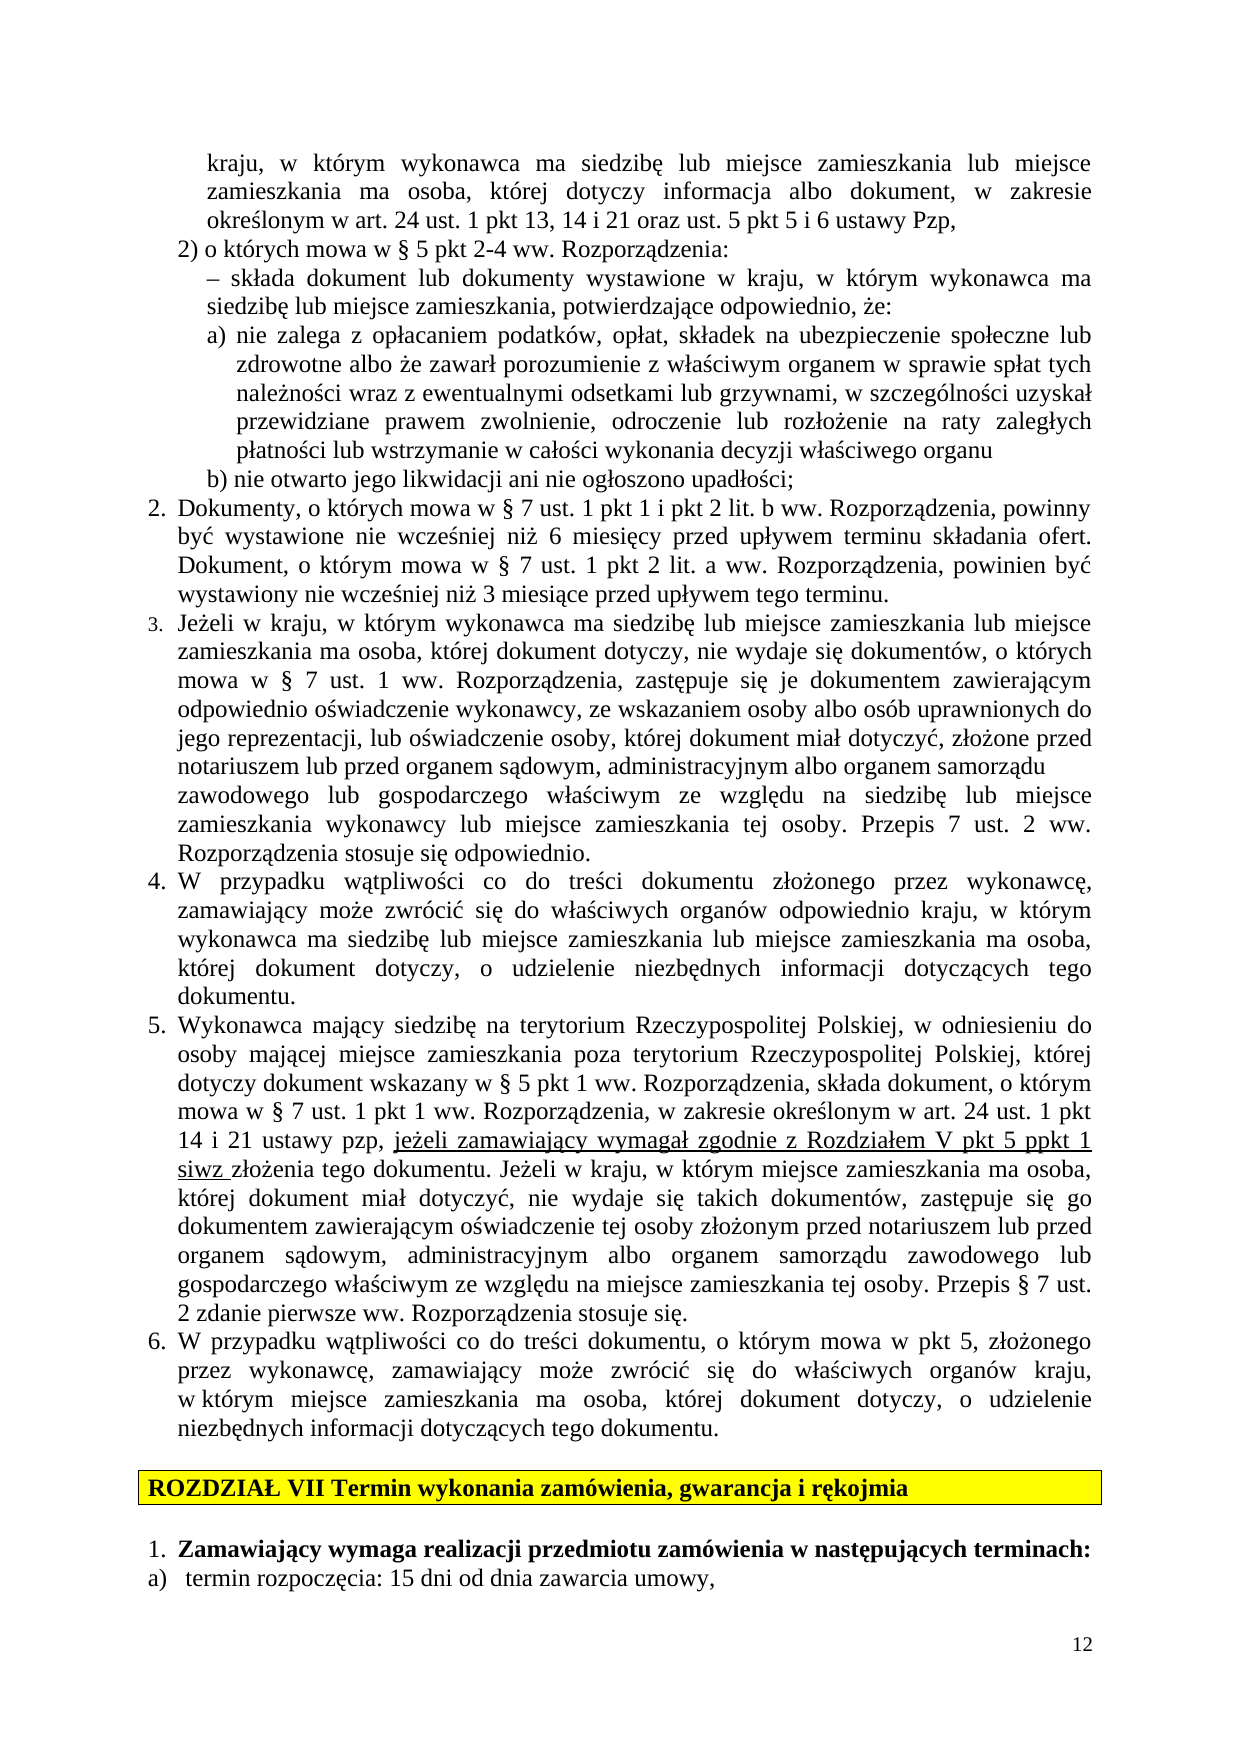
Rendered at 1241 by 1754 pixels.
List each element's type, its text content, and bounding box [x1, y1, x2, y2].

list nie zalega z opłacaniem podatków, opłat, składek na ubezpieczenie społeczne lub zdrowotne albo że zawarł porozumienie z właściwym organem w sprawie spłat tych należności wraz z ewentualnymi odsetkami lub grzywnami, w szczególności uzyskał przewidziane prawem zwolnienie, odroczenie lub rozłożenie na raty zaległych płatności lub wstrzymanie w całości wykonania decyzji właściwego organu [207, 320, 1093, 464]
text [207, 148, 1093, 234]
text – składa dokument lub dokumenty wystawione w kraju, w którym wykonawca ma siedzibę lub miejsce zamieszkania, potwierdzające odpowiednio, że: [207, 263, 1093, 320]
list Dokumenty, o których mowa w § 7 ust. 1 pkt 1 i pkt 2 lit. b ww. Rozporządzenia, powinny być wystawione nie wcześniej niż 6 miesięcy przed upływem terminu składania ofert. Dokument, o którym mowa w § 7 ust. 1 pkt 2 lit. a ww. Rozporządzenia, powinien być wystawiony nie wcześniej niż 3 miesiące przed upływem tego terminu. [148, 493, 1093, 608]
list Jeżeli w kraju, w którym wykonawca ma siedzibę lub miejsce zamieszkania lub miejsce zamieszkania ma osoba, której dokument dotyczy, nie wydaje się dokumentów, o których mowa w § 7 ust. 1 ww. Rozporządzenia, zastępuje się je dokumentem zawierającym odpowiednio oświadczenie wykonawcy, ze wskazaniem osoby albo osób uprawnionych do jego reprezentacji, lub oświadczenie osoby, której dokument miał dotyczyć, złożone przed notariuszem lub przed organem sądowym, administracyjnym albo organem samorządu [148, 608, 1093, 780]
list W przypadku wątpliwości co do treści dokumentu złożonego przez wykonawcę, zamawiający może zwrócić się do właściwych organów odpowiednio kraju, w którym wykonawca ma siedzibę lub miejsce zamieszkania lub miejsce zamieszkania ma osoba, której dokument dotyczy, o udzielenie niezbędnych informacji dotyczących tego dokumentu. [148, 866, 1093, 1010]
list zawodowego lub gospodarczego właściwym ze względu na siedzibę lub miejsce zamieszkania wykonawcy lub miejsce zamieszkania tej osoby. Przepis 7 ust. 2 ww. Rozporządzenia stosuje się odpowiednio. [177, 780, 1093, 866]
list W przypadku wątpliwości co do treści dokumentu, o którym mowa w pkt 5, złożonego przez wykonawcę, zamawiający może zwrócić się do właściwych organów kraju, w którym miejsce zamieszkania ma osoba, której dokument dotyczy, o udzielenie niezbędnych informacji dotyczących tego dokumentu. [148, 1326, 1093, 1441]
list Wykonawca mający siedzibę na terytorium Rzeczypospolitej Polskiej, w odniesieniu do osoby mającej miejsce zamieszkania poza terytorium Rzeczypospolitej Polskiej, której dotyczy dokument wskazany w § 5 pkt 1 ww. Rozporządzenia, składa dokument, o którym mowa w § 7 ust. 1 pkt 1 ww. Rozporządzenia, w zakresie określonym w art. 24 ust. 1 pkt 14 i 21 ustawy pzp, jeżeli zamawiający wymagał zgodnie z Rozdziałem V pkt 5 ppkt 1 siwz złożenia tego dokumentu. Jeżeli w kraju, w którym miejsce zamieszkania ma osoba, której dokument miał dotyczyć, nie wydaje się takich dokumentów, zastępuje się go dokumentem zawierającym oświadczenie tej osoby złożonym przed notariuszem lub przed organem sądowym, administracyjnym albo organem samorządu zawodowego lub gospodarczego właściwym ze względu na miejsce zamieszkania tej osoby. Przepis § 7 ust. 2 zdanie pierwsze ww. Rozporządzenia stosuje się. [148, 1010, 1093, 1326]
text ROZDZIAŁ VII Termin wykonania zamówienia, gwarancja i rękojmia [139, 1471, 1101, 1504]
list Zamawiający wymaga realizacji przedmiotu zamówienia w następujących terminach: [148, 1534, 1093, 1563]
text b) nie otwarto jego likwidacji ani nie ogłoszono upadłości; [207, 464, 1093, 493]
list termin rozpoczęcia: 15 dni od dnia zawarcia umowy, [148, 1563, 1093, 1591]
text 2) o których mowa w § 5 pkt 2-4 ww. Rozporządzenia: [177, 234, 1093, 263]
